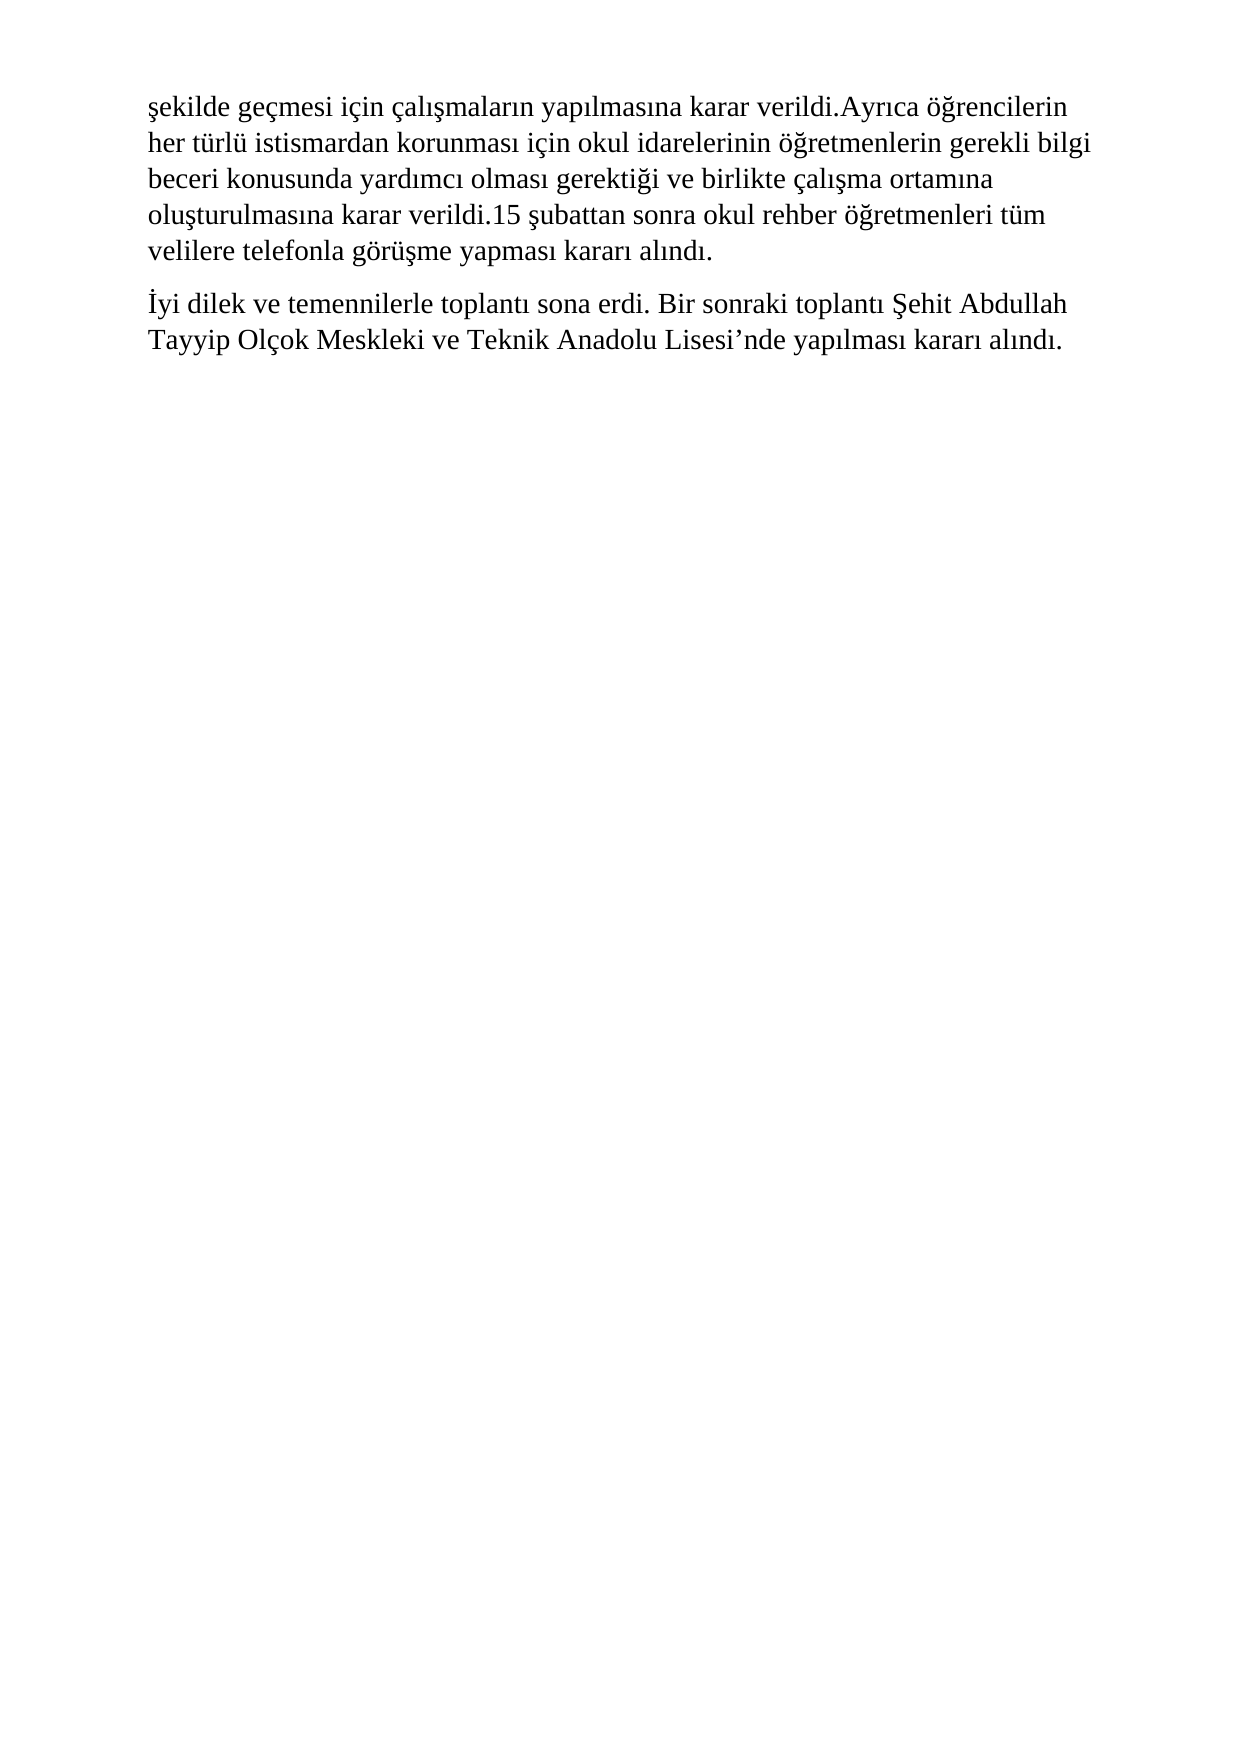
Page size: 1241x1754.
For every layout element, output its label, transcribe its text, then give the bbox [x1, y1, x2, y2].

text İyi dilek ve temennilerle toplantı sona erdi. Bir sonraki toplantı Şehit Abdullah Tayyip Olçok Meskleki ve Teknik Anadolu Lisesi’nde yapılması kararı alındı. [148, 286, 1093, 356]
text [148, 89, 1093, 267]
